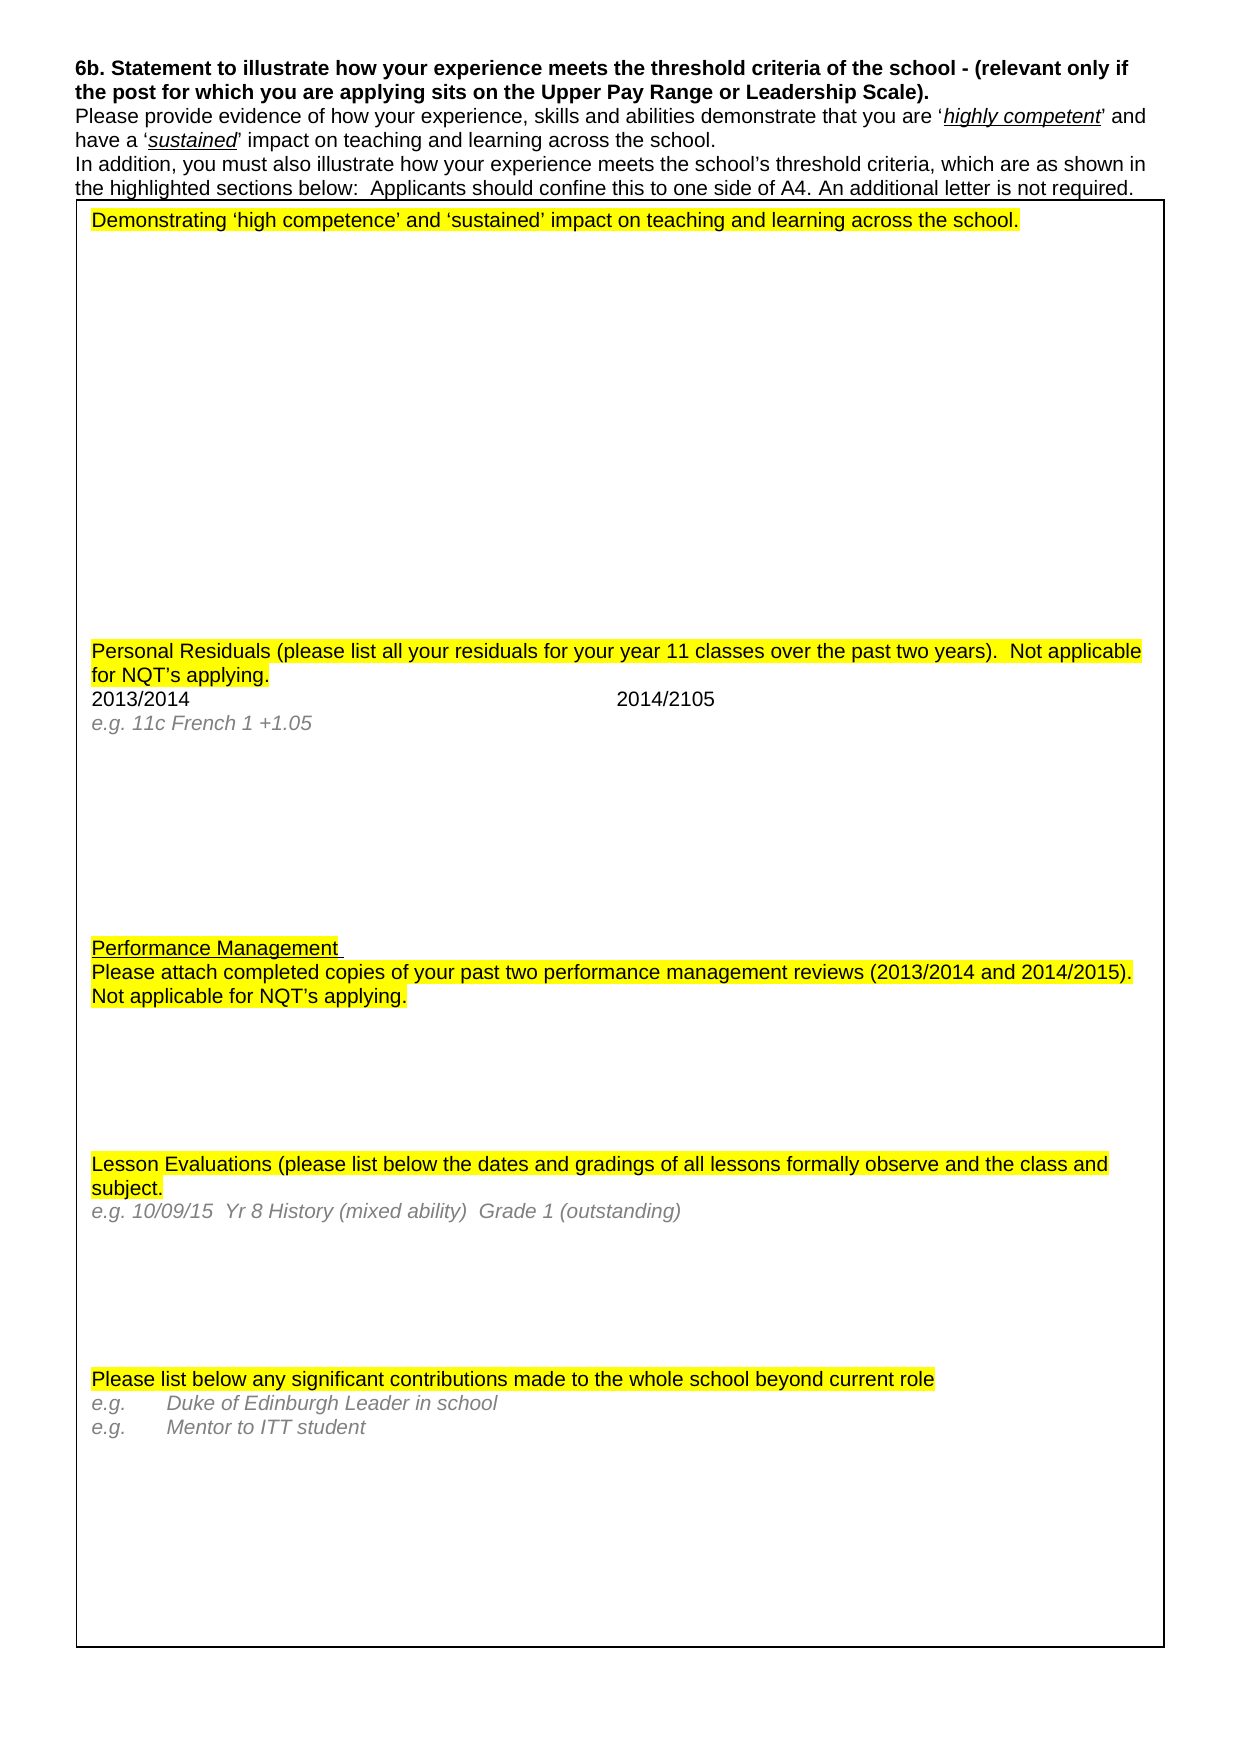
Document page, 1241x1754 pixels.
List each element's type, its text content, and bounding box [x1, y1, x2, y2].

text In addition, you must also illustrate how your experience meets the school’s threshold criteria, which are as shown in the highlighted sections below: Applicants should confine this to one side of A4. An additional letter is not required. [75, 152, 1165, 200]
text 6b. Statement to illustrate how your experience meets the threshold criteria of the school - (relevant only if the post for which you are applying sits on the Upper Pay Range or Leadership Scale). Please provide evidence of how your experience, skills and abilities demonstrate that you are ‘highly competent’ and have a ‘sustained’ impact on teaching and learning across the school. [75, 56, 1165, 152]
